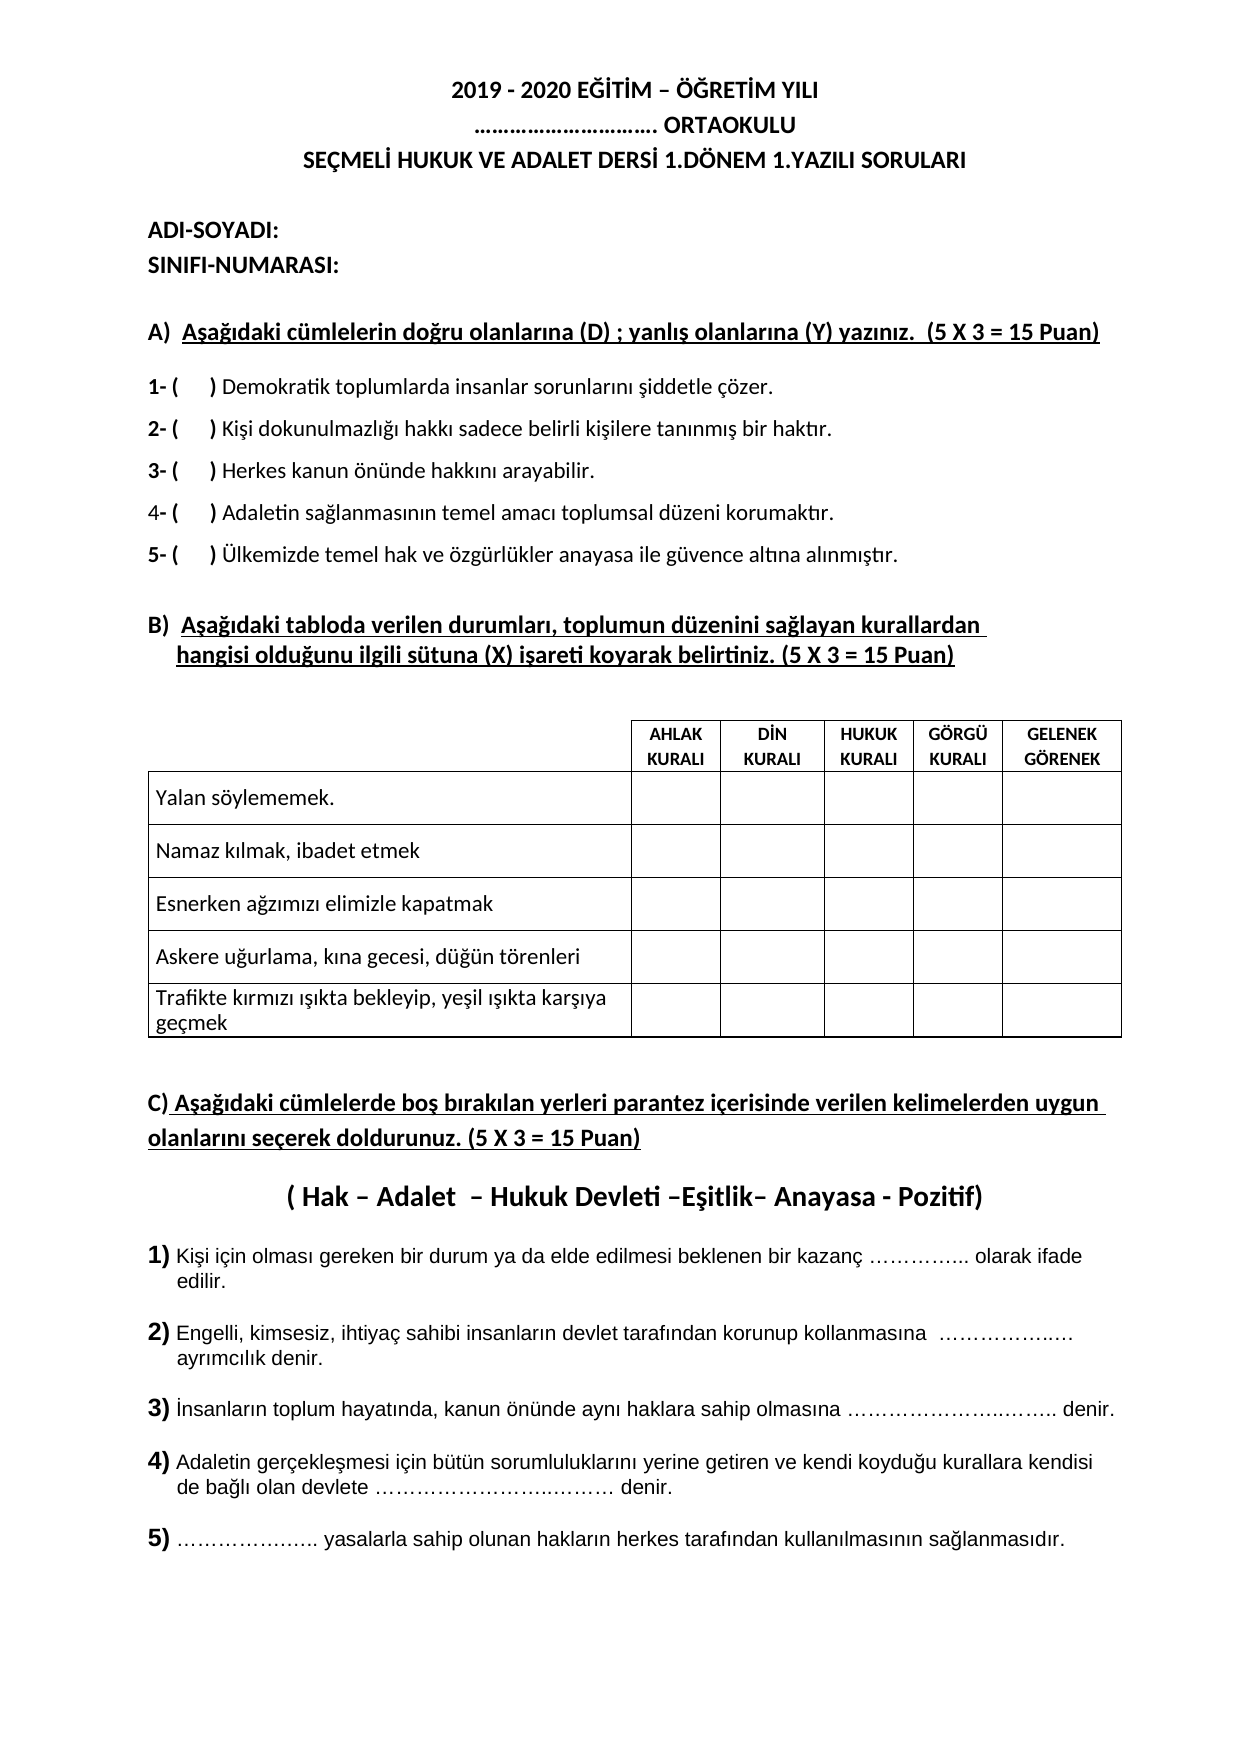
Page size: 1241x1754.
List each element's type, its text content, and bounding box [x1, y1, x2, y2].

text SEÇMELİ HUKUK VE ADALET DERSİ 1.DÖNEM 1.YAZILI SORULARI [148, 144, 1122, 174]
table_cell [825, 825, 913, 877]
text ( Hak – Adalet – Hukuk Devleti –Eşitlik– Anayasa - Pozitif) [148, 1178, 1122, 1214]
table_header DİN KURALI [721, 721, 824, 771]
text 2- ( ) Kişi dokunulmazlığı hakkı sadece belirli kişilere tanınmış bir haktır. 3- ( ) Herkes kanun önünde hakkını arayabilir. 4- ( ) Adaletin sağlanmasının temel amacı toplumsal düzeni korumaktır. [148, 414, 1122, 526]
text B) Aşağıdaki tabloda verilen durumları, toplumun düzenini sağlayan kurallardan [148, 614, 1122, 639]
table_cell [1003, 984, 1121, 1036]
table_cell [914, 878, 1002, 930]
table_cell Esnerken ağzımızı elimizle kapatmak [149, 878, 631, 930]
table_header GELENEK GÖRENEK [1003, 721, 1121, 771]
text 2019 - 2020 EĞİTİM – ÖĞRETİM YILI [148, 74, 1122, 104]
text 5- ( ) Ülkemizde temel hak ve özgürlükler anayasa ile güvence altına alınmıştır. [148, 540, 1122, 568]
table_cell [1003, 772, 1121, 824]
list 5) …………….….. yasalarla sahip olunan hakların herkes tarafından kullanılmasının sağlanmasıdır. [148, 1523, 1122, 1552]
text 1- ( ) Demokratik toplumlarda insanlar sorunlarını şiddetle çözer. [148, 372, 1122, 400]
table_cell [721, 878, 824, 930]
table_cell [721, 931, 824, 983]
table_cell Askere uğurlama, kına gecesi, düğün törenleri [149, 931, 631, 983]
text SINIFI-NUMARASI: [148, 249, 1122, 279]
table_cell [1003, 825, 1121, 877]
table_cell [825, 772, 913, 824]
list ayrımcılık denir. [148, 1346, 1122, 1369]
table_cell [1003, 931, 1121, 983]
list 3) İnsanların toplum hayatında, kanun önünde aynı haklara sahip olmasına …………………..…….. denir. [148, 1393, 1122, 1422]
list A) Aşağıdaki cümlelerin doğru olanlarına (D) ; yanlış olanlarına (Y) yazınız. (5 X 3 = 15 Puan) [148, 316, 1122, 347]
table_cell [914, 931, 1002, 983]
table_cell [914, 772, 1002, 824]
table_cell [914, 825, 1002, 877]
table_cell [1003, 878, 1121, 930]
list 2) Engelli, kimsesiz, ihtiyaç sahibi insanların devlet tarafından korunup kollanmasına ……………..… [148, 1317, 1122, 1346]
list 1) Kişi için olması gereken bir durum ya da elde edilmesi beklenen bir kazanç …………... olarak ifade [148, 1240, 1122, 1269]
table_cell [632, 984, 720, 1036]
table_cell [825, 878, 913, 930]
table_cell [632, 825, 720, 877]
table_cell Trafikte kırmızı ışıkta bekleyip, yeşil ışıkta karşıya geçmek [149, 984, 631, 1036]
table_cell [914, 984, 1002, 1036]
table_cell [721, 772, 824, 824]
list hangisi olduğunu ilgili sütuna (X) işareti koyarak belirtiniz. (5 X 3 = 15 Puan) [148, 639, 1122, 669]
list C) Aşağıdaki cümlelerde boş bırakılan yerleri parantez içerisinde verilen kelimelerden uygun olanlarını seçerek doldurunuz. (5 X 3 = 15 Puan) [148, 1087, 1122, 1153]
table_header GÖRGÜ KURALI [914, 721, 1002, 771]
table_cell Namaz kılmak, ibadet etmek [149, 825, 631, 877]
table_header HUKUK KURALI [825, 721, 913, 771]
table_cell [632, 878, 720, 930]
table_cell [721, 825, 824, 877]
table_cell [721, 984, 824, 1036]
table_header AHLAK KURALI [632, 721, 720, 771]
list de bağlı olan devlete ……………………..……… denir. [148, 1475, 1122, 1499]
text …………………………. ORTAOKULU [148, 109, 1122, 139]
list edilir. [148, 1269, 1122, 1293]
text ADI-SOYADI: [148, 214, 1122, 244]
table_cell [632, 931, 720, 983]
table_cell [632, 772, 720, 824]
table_cell Yalan söylememek. [149, 772, 631, 824]
list 4) Adaletin gerçekleşmesi için bütün sorumluluklarını yerine getiren ve kendi koyduğu kurallara kendisi [148, 1446, 1122, 1475]
table_cell [825, 931, 913, 983]
table_cell [825, 984, 913, 1036]
